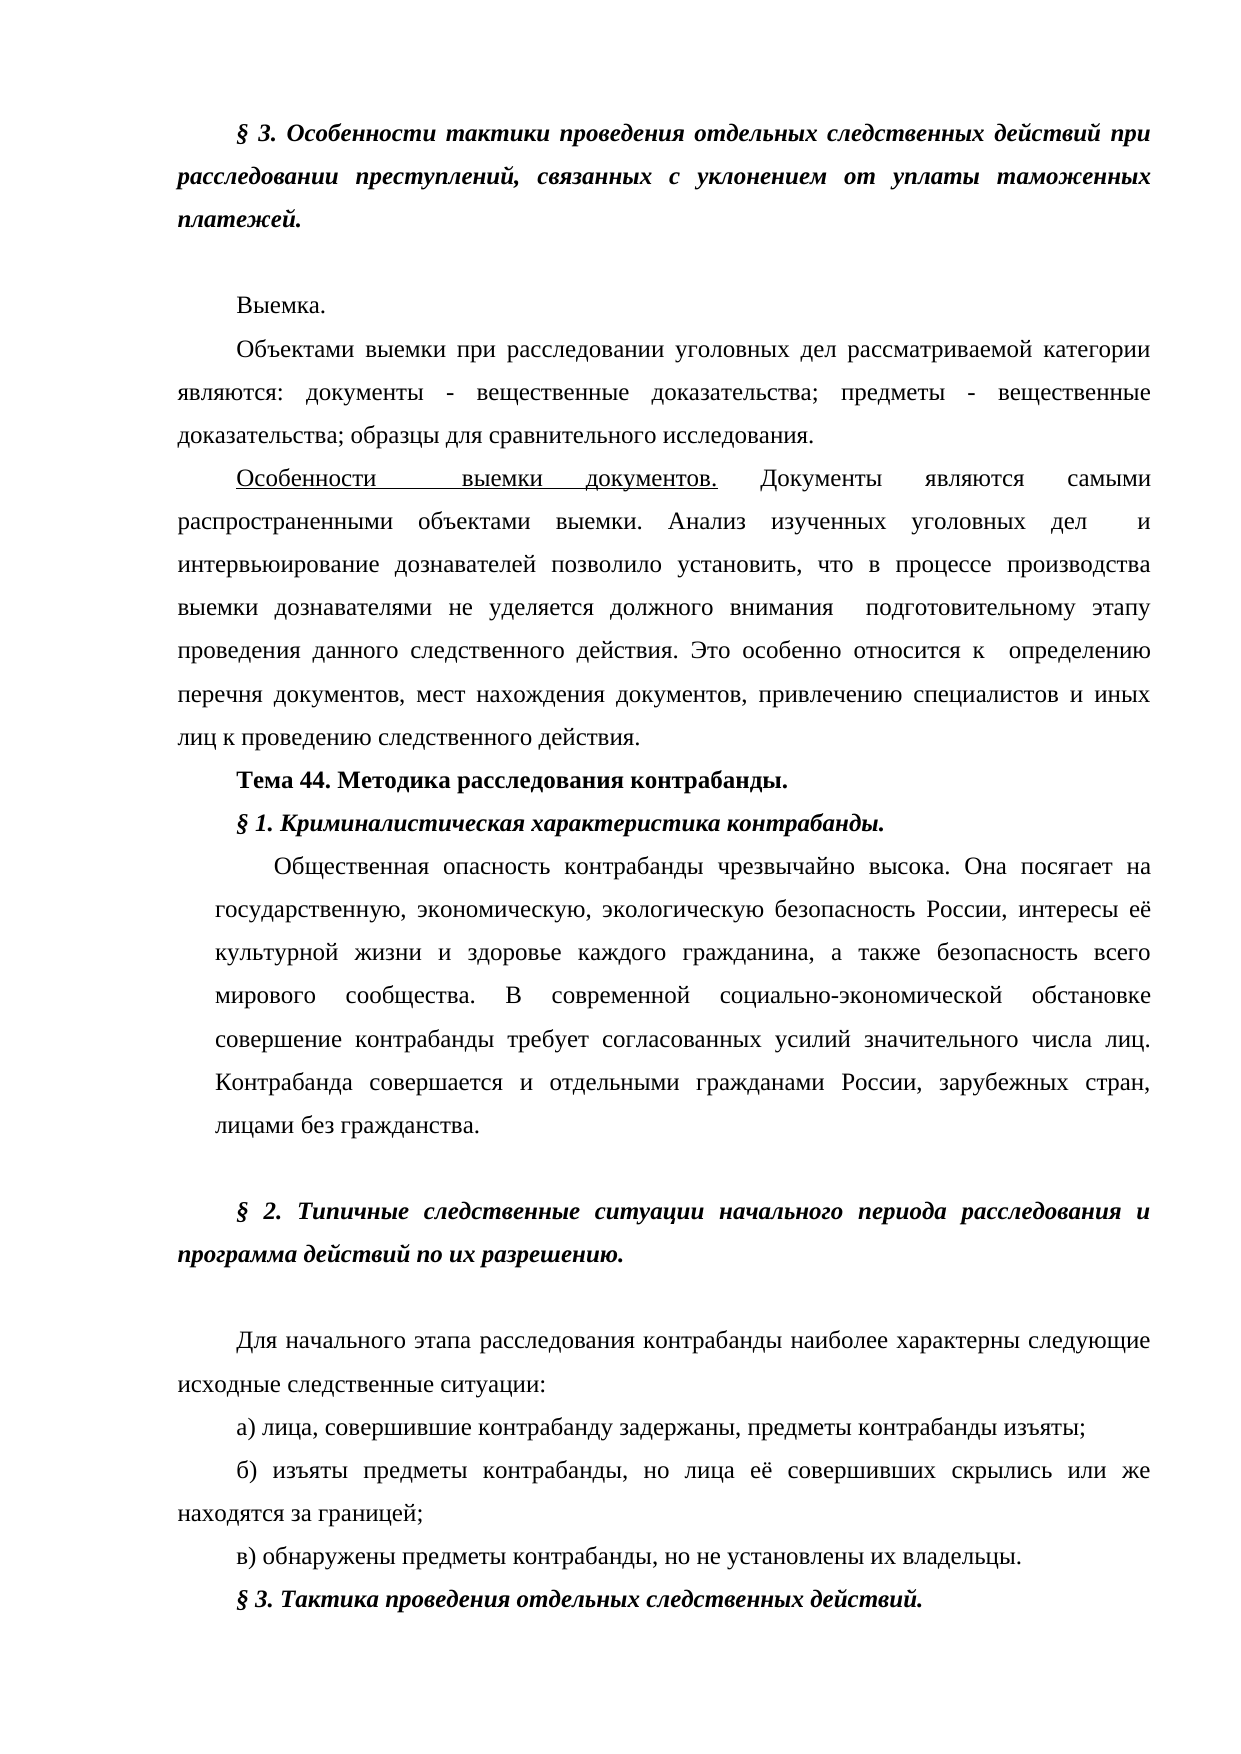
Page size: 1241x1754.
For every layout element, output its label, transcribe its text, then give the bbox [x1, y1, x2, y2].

text Тема 44. Методика расследования контрабанды. [177, 765, 1152, 794]
text § 3. Особенности тактики проведения отдельных следственных действий при расследовании преступлений, связанных с уклонением от уплаты таможенных платежей. [177, 118, 1152, 233]
text Для начального этапа расследования контрабанды наиболее характерны следующие исходные следственные ситуации: [177, 1326, 1152, 1397]
text Общественная опасность контрабанды чрезвычайно высока. Она посягает на государственную, экономическую, экологическую безопасность России, интересы её культурной жизни и здоровье каждого гражданина, а также безопасность всего мирового сообщества. В современной социально-экономической обстановке совершение контрабанды требует согласованных усилий значительного числа лиц. Контрабанда совершается и отдельными гражданами России, зарубежных стран, лицами без гражданства. [215, 851, 1152, 1139]
text б) изъяты предметы контрабанды, но лица её совершивших скрылись или же находятся за границей; [177, 1455, 1152, 1527]
text а) лица, совершившие контрабанду задержаны, предметы контрабанды изъяты; [177, 1412, 1152, 1441]
text § 2. Типичные следственные ситуации начального периода расследования и программа действий по их разрешению. [177, 1196, 1152, 1268]
text § 1. Криминалистическая характеристика контрабанды. [177, 808, 1152, 837]
text Объектами выемки при расследовании уголовных дел рассматриваемой категории являются: документы - вещественные доказательства; предметы - вещественные доказательства; образцы для сравнительного исследования. [177, 334, 1152, 449]
text Выемка. [177, 291, 1152, 319]
text в) обнаружены предметы контрабанды, но не установлены их владельцы. [177, 1541, 1152, 1570]
text § 3. Тактика проведения отдельных следственных действий. [177, 1584, 1152, 1613]
text Особенности выемки документов. Документы являются самыми распространенными объектами выемки. Анализ изученных уголовных дел и интервьюирование дознавателей позволило установить, что в процессе производства выемки дознавателями не уделяется должного внимания подготовительному этапу проведения данного следственного действия. Это особенно относится к определению перечня документов, мест нахождения документов, привлечению специалистов и иных лиц к проведению следственного действия. [177, 463, 1152, 751]
